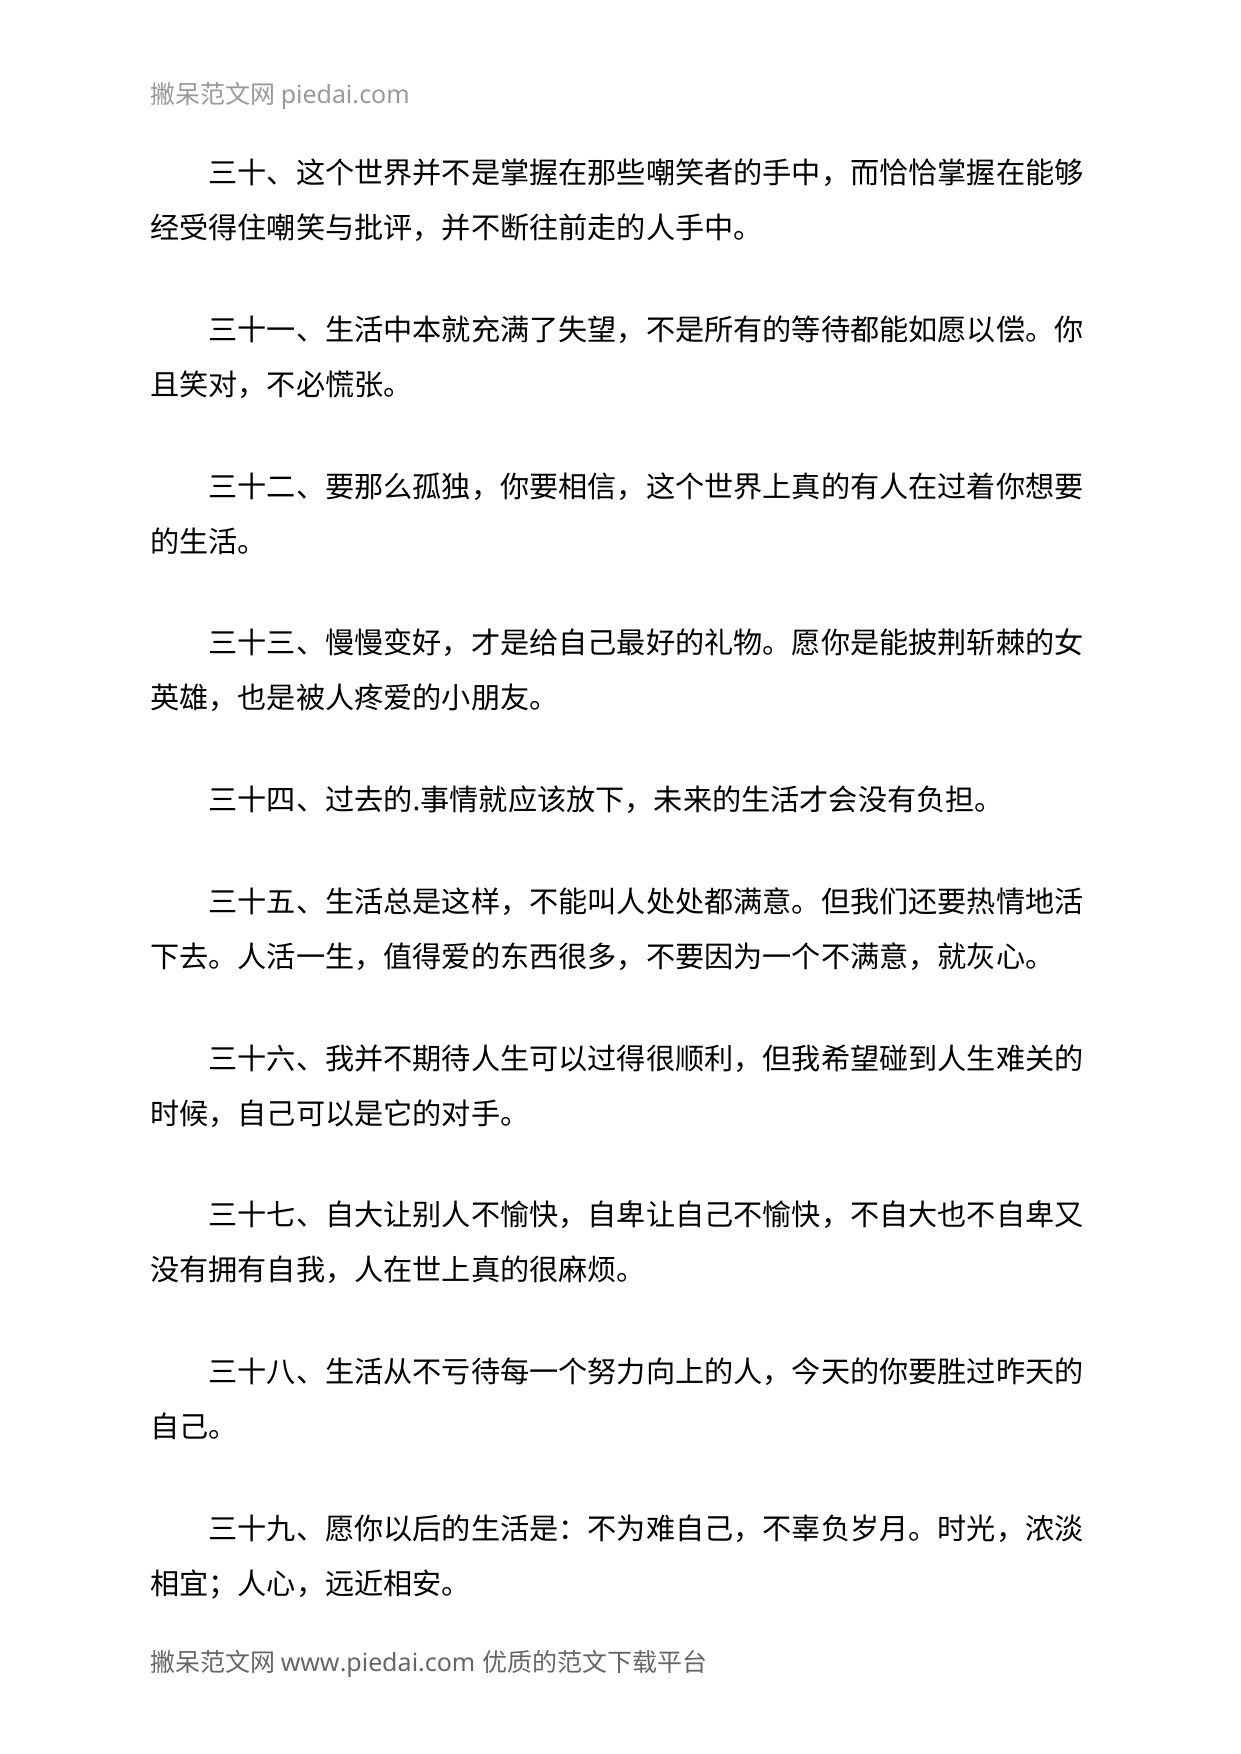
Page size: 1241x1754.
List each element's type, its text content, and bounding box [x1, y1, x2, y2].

text 三十四、过去的.事情就应该放下，未来的生活才会没有负担。 [150, 777, 1090, 819]
text 三十六、我并不期待人生可以过得很顺利，但我希望碰到人生难关的时候，自己可以是它的对手。 [150, 1035, 1090, 1132]
text 三十七、自大让别人不愉快，自卑让自己不愉快，不自大也不自卑又没有拥有自我，人在世上真的很麻烦。 [150, 1192, 1090, 1289]
text 三十三、慢慢变好，才是给自己最好的礼物。愿你是能披荆斩棘的女英雄，也是被人疼爱的小朋友。 [150, 620, 1090, 717]
text 三十二、要那么孤独，你要相信，这个世界上真的有人在过着你想要的生活。 [150, 463, 1090, 561]
text 三十一、生活中本就充满了失望，不是所有的等待都能如愿以偿。你且笑对，不必慌张。 [150, 307, 1090, 404]
text 三十九、愿你以后的生活是：不为难自己，不辜负岁月。时光，浓淡相宜；人心，远近相安。 [150, 1505, 1090, 1602]
text 三十、这个世界并不是掌握在那些嘲笑者的手中，而恰恰掌握在能够经受得住嘲笑与批评，并不断往前走的人手中。 [150, 150, 1090, 247]
text 三十八、生活从不亏待每一个努力向上的人，今天的你要胜过昨天的自己。 [150, 1349, 1090, 1446]
text 三十五、生活总是这样，不能叫人处处都满意。但我们还要热情地活下去。人活一生，值得爱的东西很多，不要因为一个不满意，就灰心。 [150, 879, 1090, 976]
